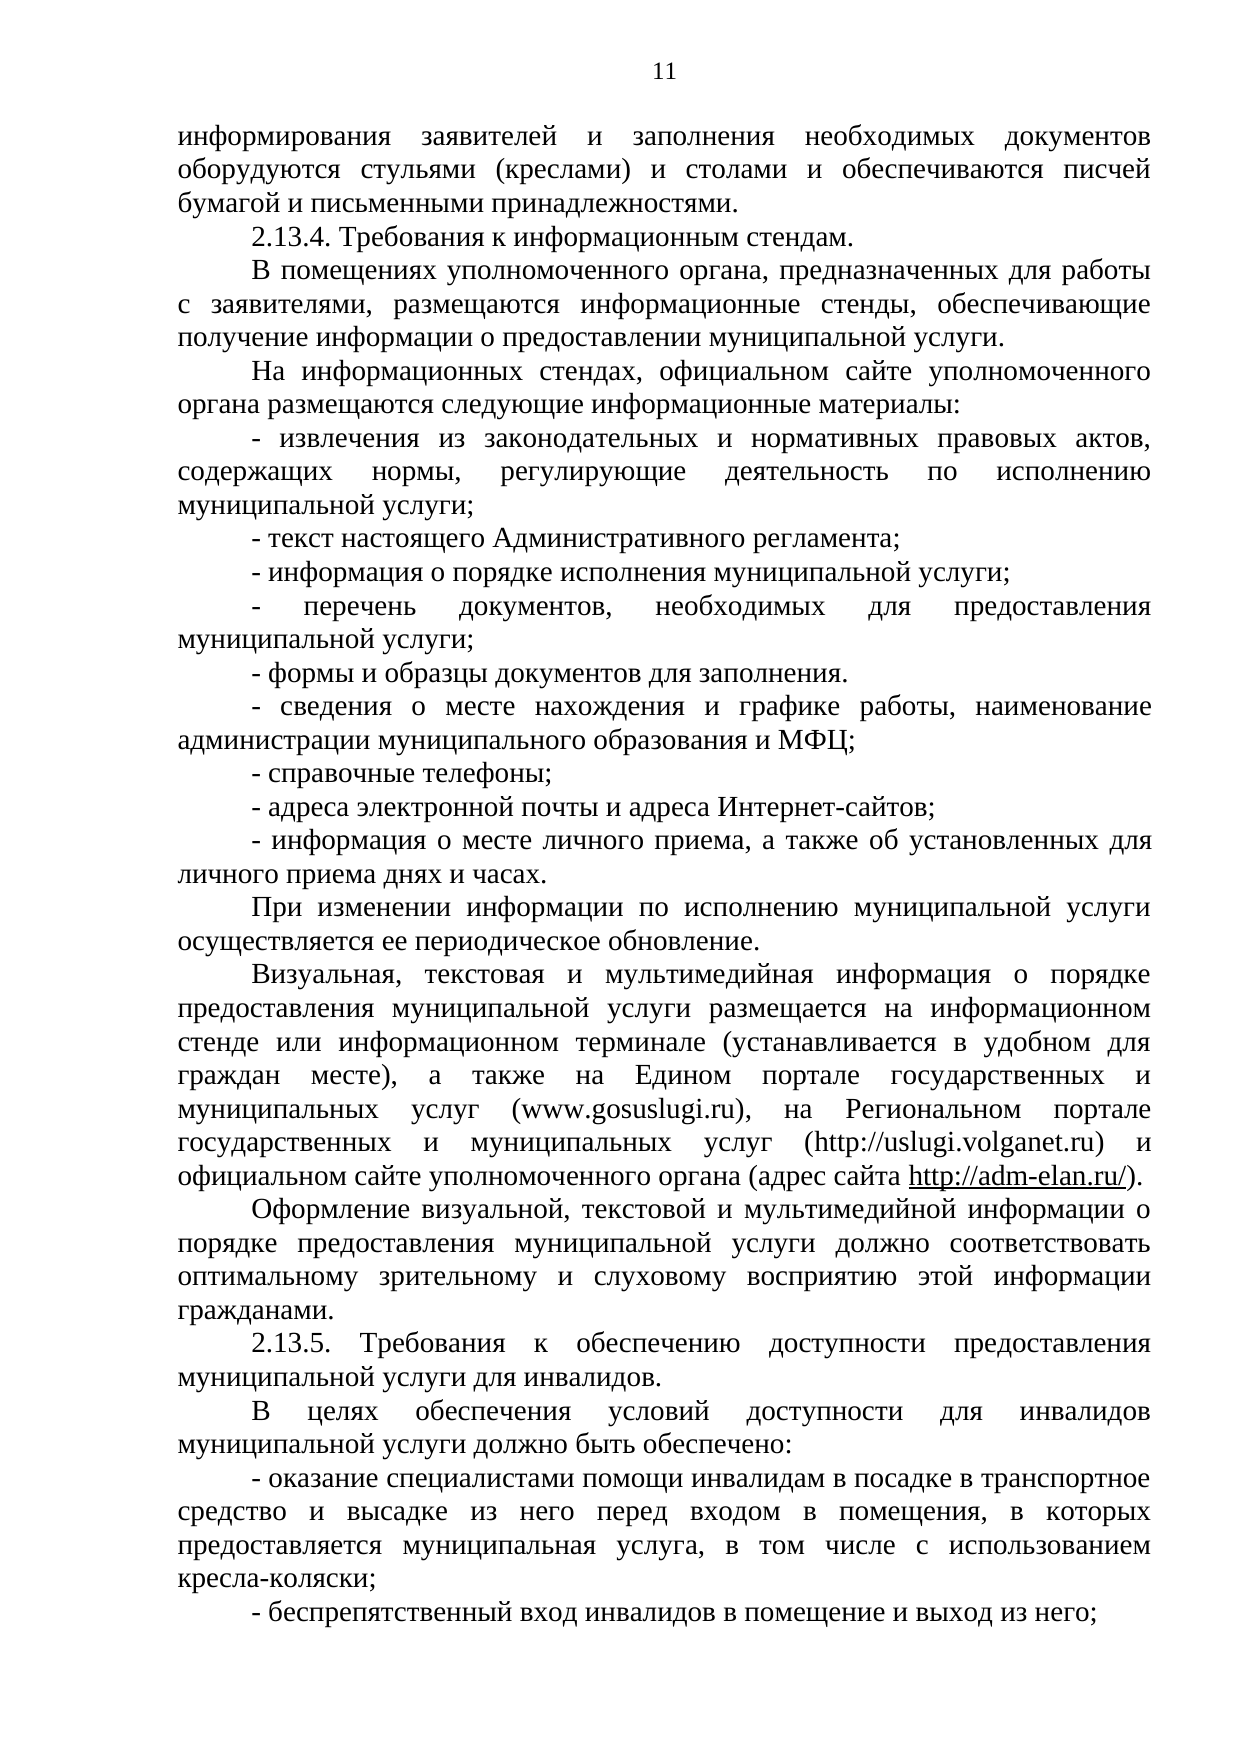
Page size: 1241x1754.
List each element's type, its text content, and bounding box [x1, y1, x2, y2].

text 2.13.4. Требования к информационным стендам. [177, 219, 1152, 252]
text - адреса электронной почты и адреса Интернет-сайтов; [177, 789, 1153, 822]
text - формы и образцы документов для заполнения. [177, 655, 1152, 688]
text В целях обеспечения условий доступности для инвалидов муниципальной услуги должно быть обеспечено: [177, 1393, 1152, 1460]
text На информационных стендах, официальном сайте уполномоченного органа размещаются следующие информационные материалы: [177, 353, 1152, 420]
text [177, 118, 1152, 219]
text Визуальная, текстовая и мультимедийная информация о порядке предоставления муниципальной услуги размещается на информационном стенде или информационном терминале (устанавливается в удобном для граждан месте), а также на Едином портале государственных и муниципальных услуг (www.gosuslugi.ru), на Региональном портале государственных и муниципальных услуг (http://uslugi.volganet.ru) и официальном сайте уполномоченного органа (адрес сайта http://adm-elan.ru/). [177, 957, 1152, 1191]
text При изменении информации по исполнению муниципальной услуги осуществляется ее периодическое обновление. [177, 889, 1152, 957]
text - перечень документов, необходимых для предоставления муниципальной услуги; [177, 588, 1152, 655]
text Оформление визуальной, текстовой и мультимедийной информации о порядке предоставления муниципальной услуги должно соответствовать оптимальному зрительному и слуховому восприятию этой информации гражданами. [177, 1191, 1152, 1326]
text - текст настоящего Административного регламента; [177, 521, 1152, 554]
text - сведения о месте нахождения и графике работы, наименование администрации муниципального образования и МФЦ; [177, 688, 1153, 755]
text 2.13.5. Требования к обеспечению доступности предоставления муниципальной услуги для инвалидов. [177, 1326, 1152, 1393]
text - информация о порядке исполнения муниципальной услуги; [177, 554, 1152, 588]
text - беспрепятственный вход инвалидов в помещение и выход из него; [177, 1594, 1152, 1627]
text - извлечения из законодательных и нормативных правовых актов, содержащих нормы, регулирующие деятельность по исполнению муниципальной услуги; [177, 420, 1152, 521]
text - справочные телефоны; [177, 755, 1153, 789]
text - информация о месте личного приема, а также об установленных для личного приема днях и часах. [177, 822, 1153, 889]
text В помещениях уполномоченного органа, предназначенных для работы с заявителями, размещаются информационные стенды, обеспечивающие получение информации о предоставлении муниципальной услуги. [177, 252, 1152, 353]
text - оказание специалистами помощи инвалидам в посадке в транспортное средство и высадке из него перед входом в помещения, в которых предоставляется муниципальная услуга, в том числе с использованием кресла-коляски; [177, 1460, 1152, 1594]
